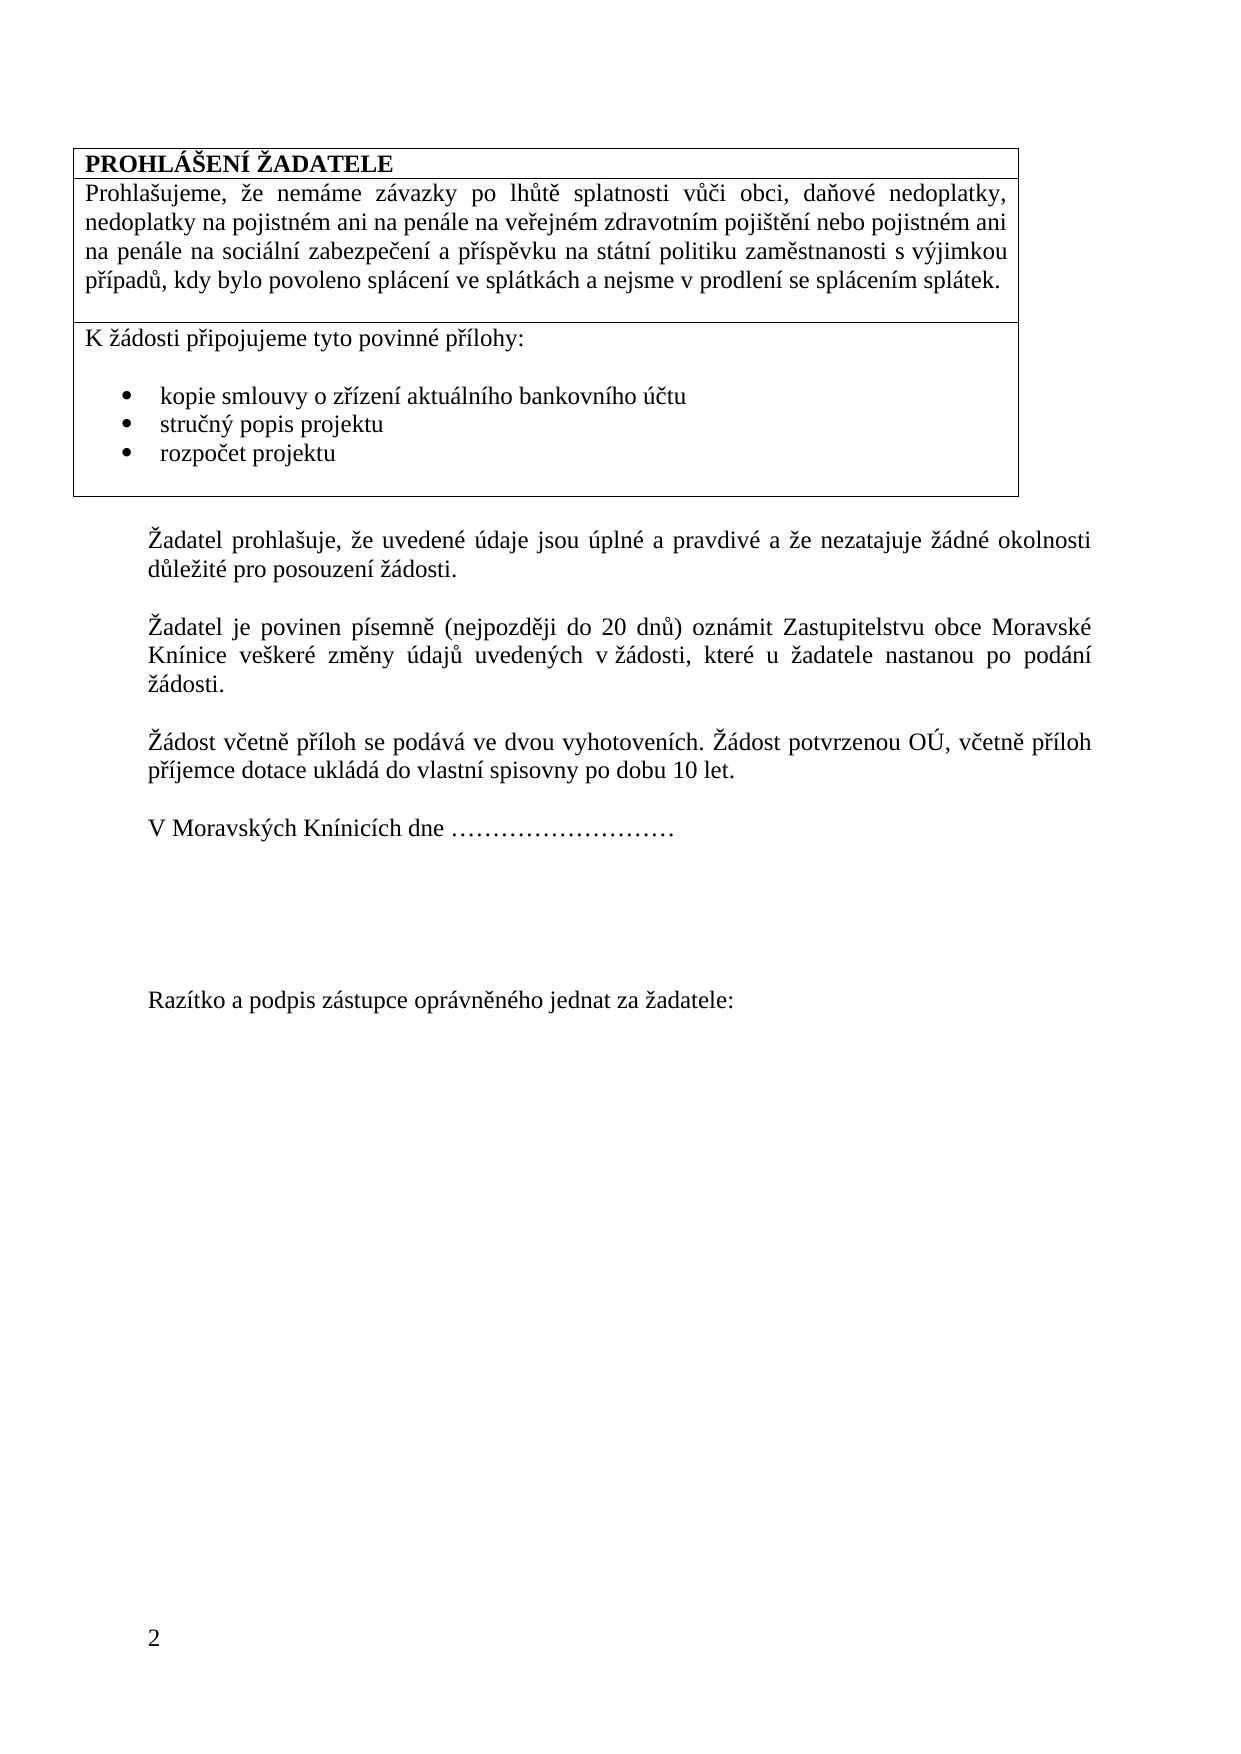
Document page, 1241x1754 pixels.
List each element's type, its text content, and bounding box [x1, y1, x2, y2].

text Razítko a podpis zástupce oprávněného jednat za žadatele: [148, 986, 1093, 1014]
text V Moravských Knínicích dne ……………………… [148, 813, 1093, 842]
table_header PROHLÁŠENÍ ŽADATELE [74, 149, 1018, 177]
table_cell Prohlašujeme, že nemáme závazky po lhůtě splatnosti vůči obci, daňové nedoplatky, nedoplatky na pojistném ani na penále na veřejném zdravotním pojištění nebo pojistném ani na penále na sociální zabezpečení a příspěvku na státní politiku zaměstnanosti s výjimkou případů, kdy bylo povoleno splácení ve splátkách a nejsme v prodlení se splácením splátek. [74, 179, 1018, 322]
text Žadatel prohlašuje, že uvedené údaje jsou úplné a pravdivé a že nezatajuje žádné okolnosti důležité pro posouzení žádosti. [148, 526, 1093, 583]
table_cell K žádosti připojujeme tyto povinné přílohy: kopie smlouvy o zřízení aktuálního bankovního účtu stručný popis projektu rozpočet projektu [74, 323, 1018, 496]
text Žadatel je povinen písemně (nejpozději do 20 dnů) oznámit Zastupitelstvu obce Moravské Knínice veškeré změny údajů uvedených v žádosti, které u žadatele nastanou po podání žádosti. [148, 612, 1093, 698]
text Žádost včetně příloh se podává ve dvou vyhotoveních. Žádost potvrzenou OÚ, včetně příloh příjemce dotace ukládá do vlastní spisovny po dobu 10 let. [148, 727, 1093, 784]
